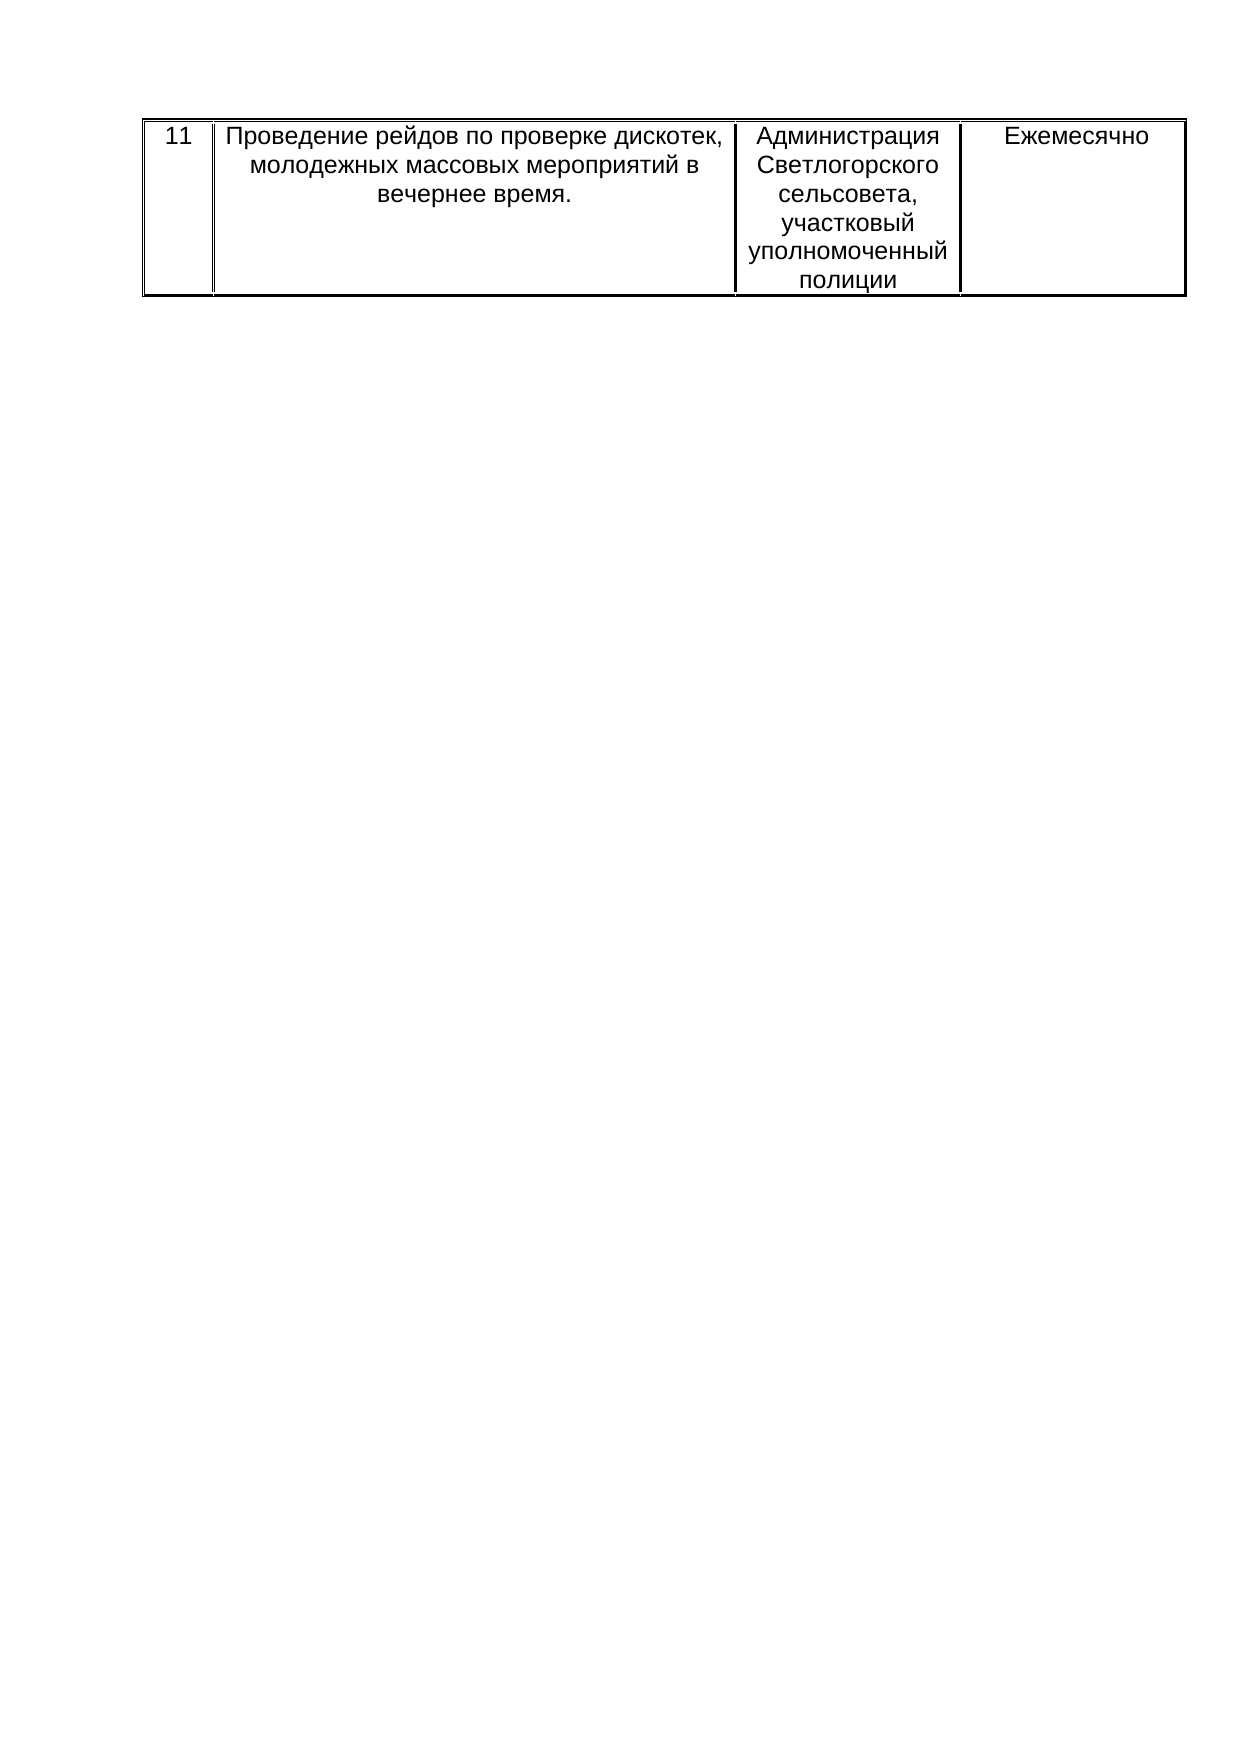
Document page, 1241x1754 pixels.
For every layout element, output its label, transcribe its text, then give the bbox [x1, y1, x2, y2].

table_cell Проведение рейдов по проверке дискотек, молодежных массовых мероприятий в вечернее время. [214, 122, 735, 294]
table_cell Ежемесячно [960, 122, 1184, 294]
table_cell 11 [145, 122, 214, 294]
table_cell Администрация Светлогорского сельсовета, участковый уполномоченный полиции [735, 122, 960, 294]
